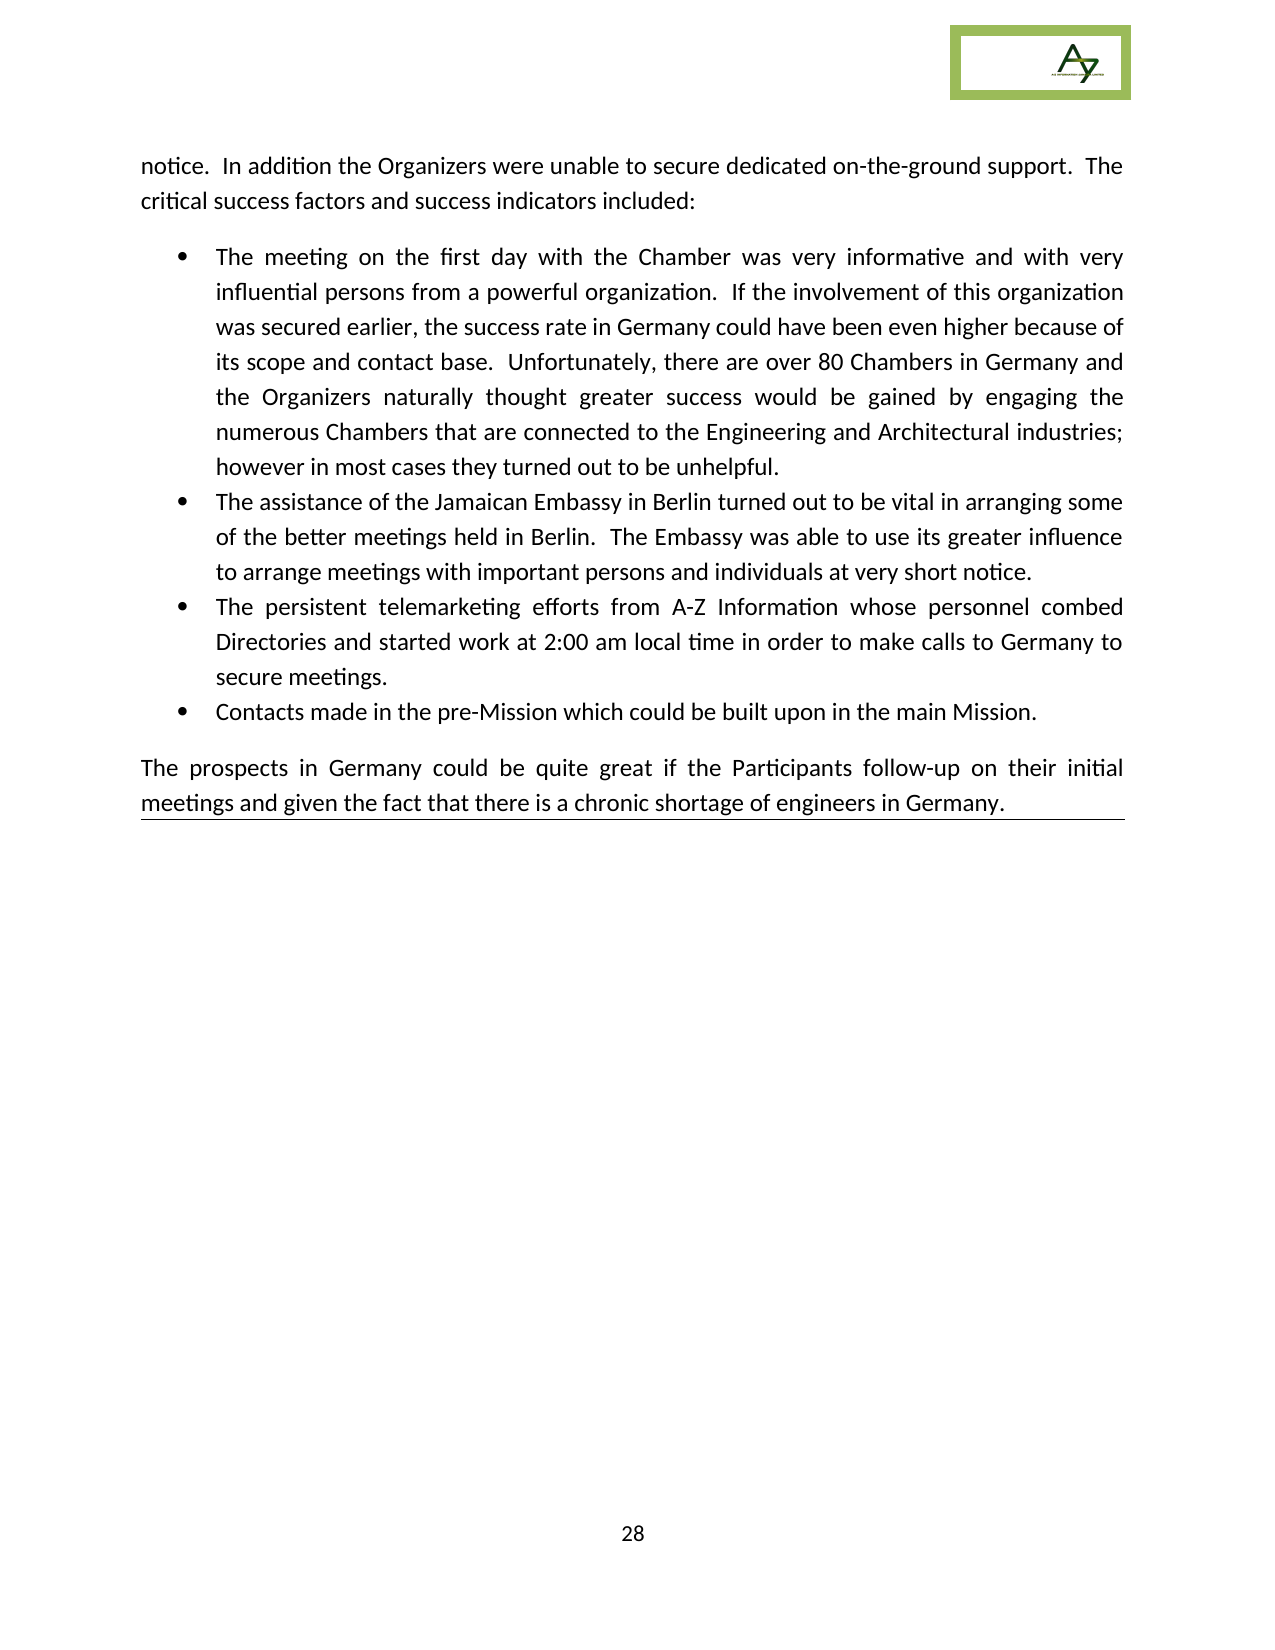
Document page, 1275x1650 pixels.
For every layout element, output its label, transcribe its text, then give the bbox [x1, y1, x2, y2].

picture [1050, 43, 1105, 83]
text The prospects in Germany could be quite great if the Participants follow-up on their initial meetings and given the fact that there is a chronic shortage of engineers in Germany. [141, 752, 1125, 819]
list Contacts made in the pre-Mission which could be built upon in the main Mission. [178, 696, 1125, 726]
list The persistent telemarketing efforts from A-Z Information whose personnel combed Directories and started work at 2:00 am local time in order to make calls to Germany to secure meetings. [178, 591, 1125, 691]
list The assistance of the Jamaican Embassy in Berlin turned out to be vital in arranging some of the better meetings held in Berlin. The Embassy was able to use its greater influence to arrange meetings with important persons and individuals at very short notice. [178, 486, 1125, 586]
list The meeting on the first day with the Chamber was very informative and with very influential persons from a powerful organization. If the involvement of this organization was secured earlier, the success rate in Germany could have been even higher because of its scope and contact base. Unfortunately, there are over 80 Chambers in Germany and the Organizers naturally thought greater success would be gained by engaging the numerous Chambers that are connected to the Engineering and Architectural industries; however in most cases they turned out to be unhelpful. [178, 241, 1125, 481]
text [141, 150, 1125, 216]
